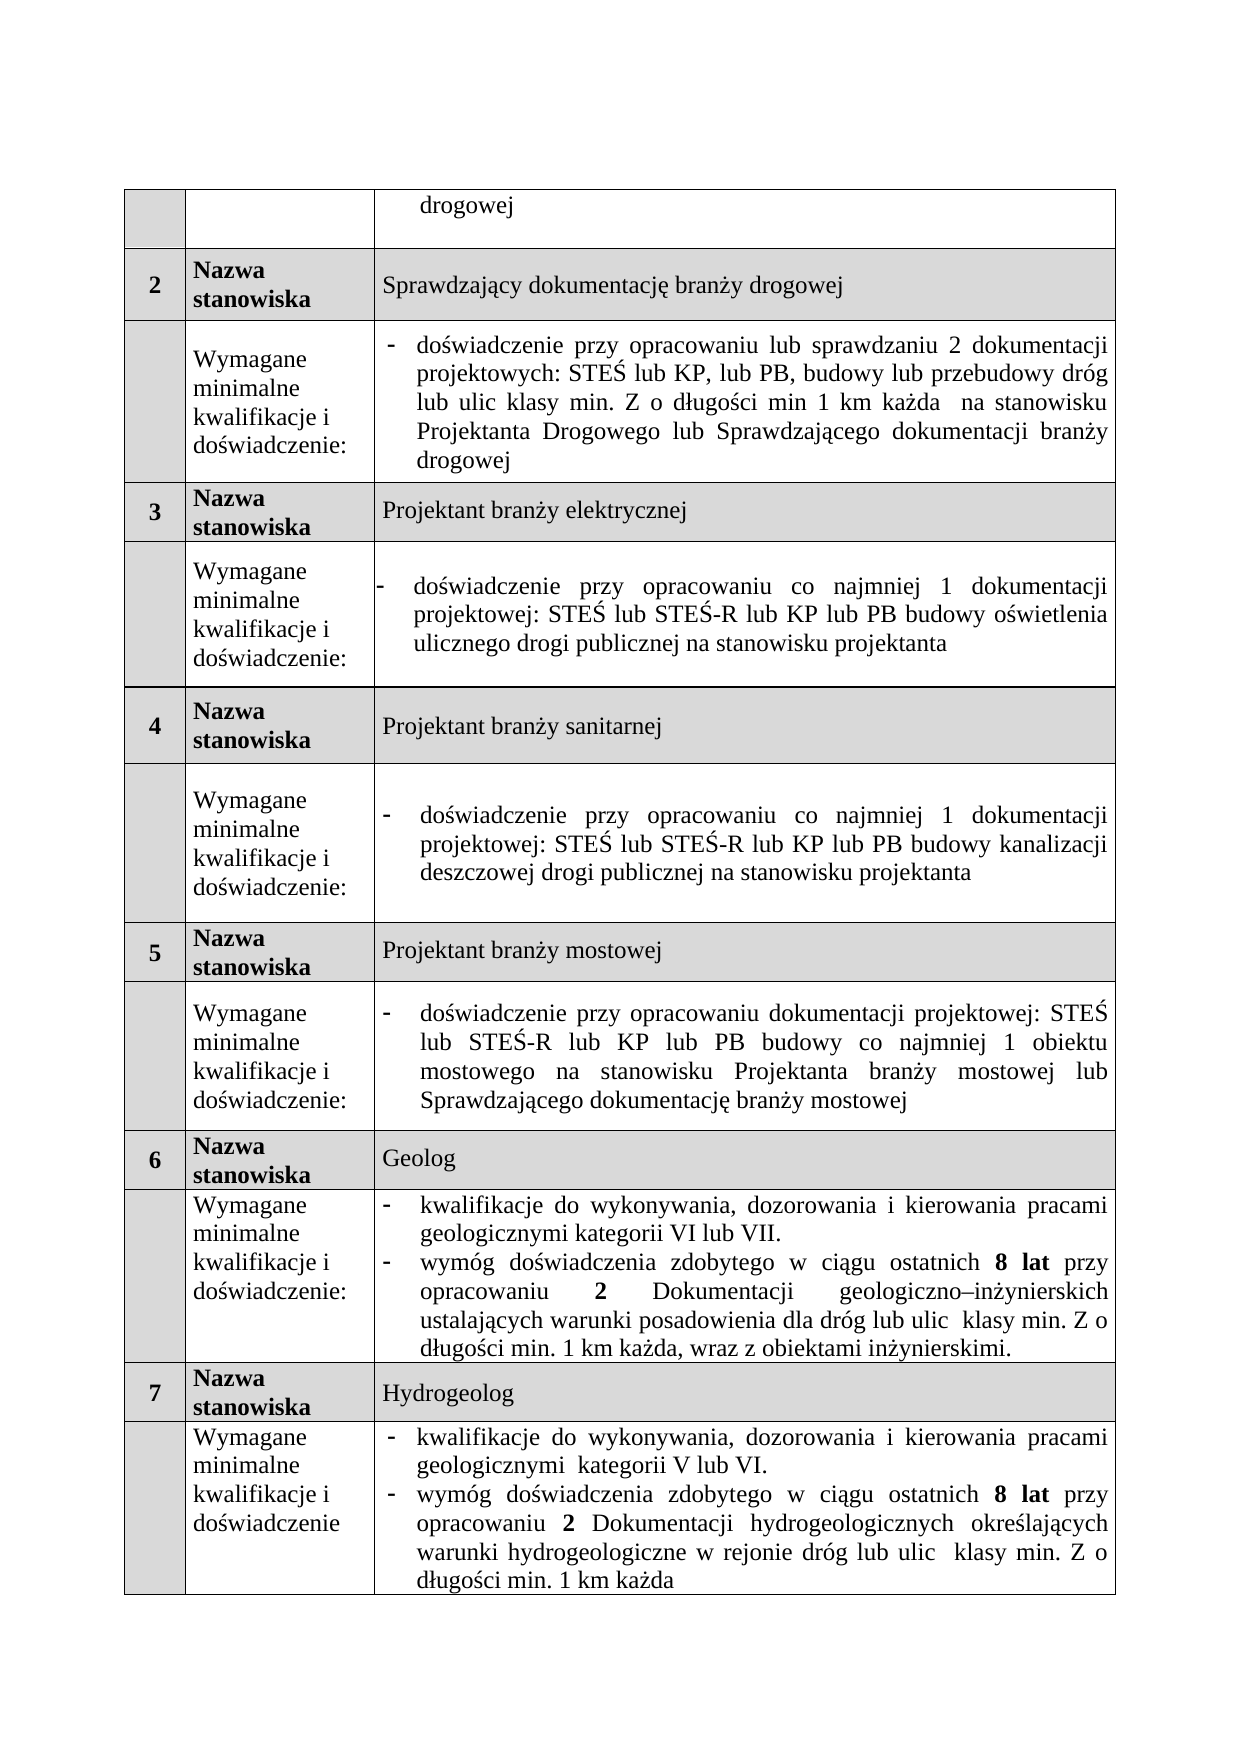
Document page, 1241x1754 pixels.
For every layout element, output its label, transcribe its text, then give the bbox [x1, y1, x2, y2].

table_cell Hydrogeolog [375, 1363, 1115, 1421]
table_cell Nazwa stanowiska [186, 1131, 374, 1189]
table_cell [125, 321, 185, 482]
table_cell 7 [125, 1363, 185, 1421]
table_cell [125, 764, 185, 922]
table_cell 4 [125, 688, 185, 763]
table_cell doświadczenie przy opracowaniu dokumentacji projektowej: STEŚ lub STEŚ-R lub KP lub PB budowy co najmniej 1 obiektu mostowego na stanowisku Projektanta branży mostowej lub Sprawdzającego dokumentację branży mostowej [375, 982, 1115, 1130]
table_cell Wymagane minimalne kwalifikacje i doświadczenie: [186, 982, 374, 1130]
table_cell 3 [125, 483, 185, 541]
table_cell [125, 1190, 185, 1362]
table_cell Wymagane minimalne kwalifikacje i doświadczenie: [186, 1190, 374, 1362]
table_cell Wymagane minimalne kwalifikacje i doświadczenie: [186, 542, 374, 686]
table_cell [125, 190, 185, 247]
table_cell Nazwa stanowiska [186, 249, 374, 320]
table_cell [125, 542, 185, 686]
table_cell Wymagane minimalne kwalifikacje i doświadczenie [186, 1422, 374, 1594]
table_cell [375, 190, 1115, 247]
table_cell Wymagane minimalne kwalifikacje i doświadczenie: [186, 764, 374, 922]
table_cell Projektant branży mostowej [375, 923, 1115, 981]
table_cell Sprawdzający dokumentację branży drogowej [375, 249, 1115, 320]
table_cell 2 [125, 249, 185, 320]
table_cell Nazwa stanowiska [186, 688, 374, 763]
table_cell Nazwa stanowiska [186, 483, 374, 541]
table_cell [125, 982, 185, 1130]
table_cell Wymagane minimalne kwalifikacje i doświadczenie: [186, 321, 374, 482]
table_cell doświadczenie przy opracowaniu co najmniej 1 dokumentacji projektowej: STEŚ lub STEŚ-R lub KP lub PB budowy oświetlenia ulicznego drogi publicznej na stanowisku projektanta [375, 542, 1115, 686]
table_cell Nazwa stanowiska [186, 923, 374, 981]
table_cell Nazwa stanowiska [186, 1363, 374, 1421]
table_cell Projektant branży sanitarnej [375, 688, 1115, 763]
table_cell doświadczenie przy opracowaniu co najmniej 1 dokumentacji projektowej: STEŚ lub STEŚ-R lub KP lub PB budowy kanalizacji deszczowej drogi publicznej na stanowisku projektanta [375, 764, 1115, 922]
table_cell doświadczenie przy opracowaniu lub sprawdzaniu 2 dokumentacji projektowych: STEŚ lub KP, lub PB, budowy lub przebudowy dróg lub ulic klasy min. Z o długości min 1 km każda na stanowisku Projektanta Drogowego lub Sprawdzającego dokumentacji branży drogowej [375, 321, 1115, 482]
table_cell 6 [125, 1131, 185, 1189]
table_cell [125, 1422, 185, 1594]
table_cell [186, 190, 374, 247]
table_cell kwalifikacje do wykonywania, dozorowania i kierowania pracami geologicznymi kategorii VI lub VII. wymóg doświadczenia zdobytego w ciągu ostatnich 8 lat przy opracowaniu 2 Dokumentacji geologiczno–inżynierskich ustalających warunki posadowienia dla dróg lub ulic klasy min. Z o długości min. 1 km każda, wraz z obiektami inżynierskimi. [375, 1190, 1115, 1362]
table_cell Projektant branży elektrycznej [375, 483, 1115, 541]
table_cell kwalifikacje do wykonywania, dozorowania i kierowania pracami geologicznymi kategorii V lub VI. wymóg doświadczenia zdobytego w ciągu ostatnich 8 lat przy opracowaniu 2 Dokumentacji hydrogeologicznych określających warunki hydrogeologiczne w rejonie dróg lub ulic klasy min. Z o długości min. 1 km każda [375, 1422, 1115, 1594]
table_cell Geolog [375, 1131, 1115, 1189]
table_cell 5 [125, 923, 185, 981]
